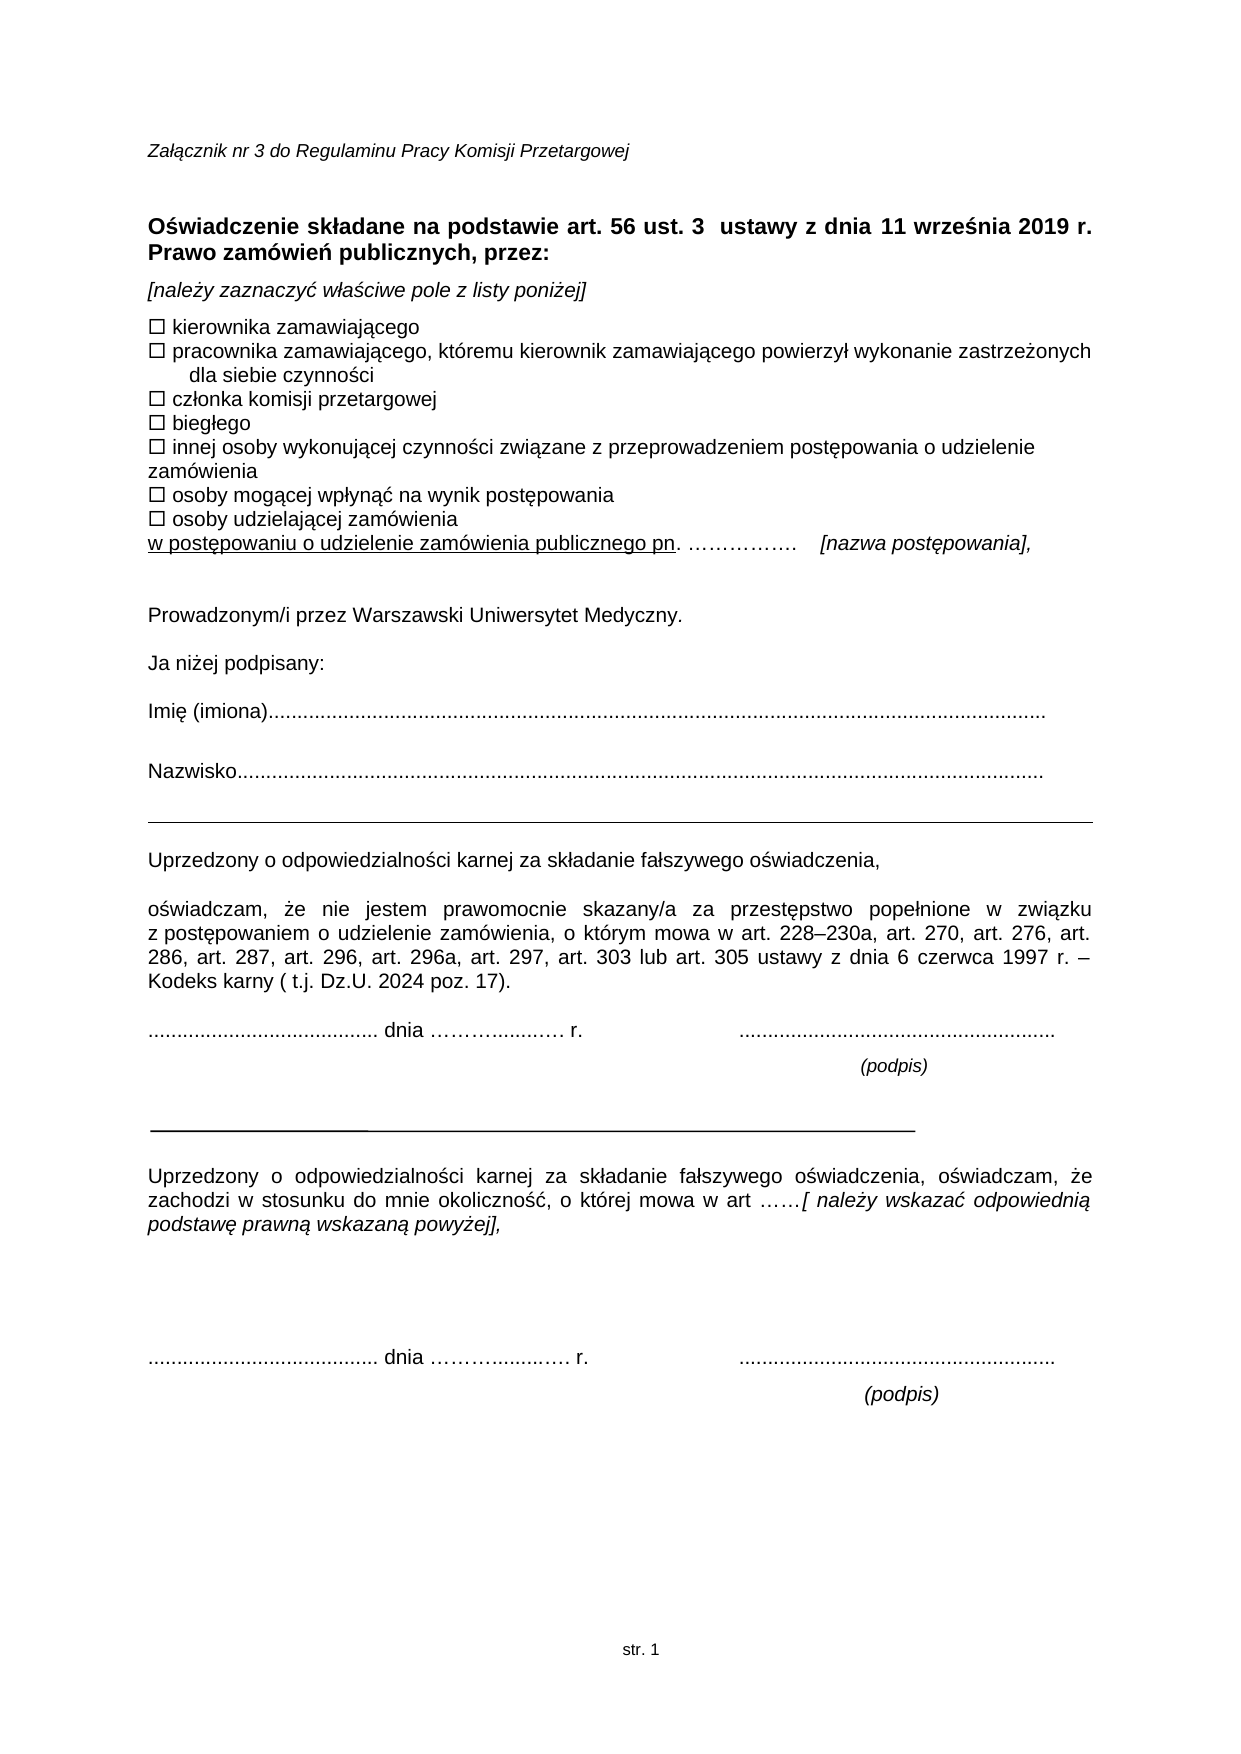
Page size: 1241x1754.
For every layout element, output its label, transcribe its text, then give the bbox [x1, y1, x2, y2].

list członka komisji przetargowej [148, 387, 1093, 411]
list [należy zaznaczyć właściwe pole z listy poniżej] [148, 278, 1093, 302]
list Nazwisko............................................................................................................................................ [148, 759, 1093, 783]
text Imię (imiona)....................................................................................................................................... [148, 699, 1093, 723]
list Uprzedzony o odpowiedzialności karnej za składanie fałszywego oświadczenia, oświadczam, że zachodzi w stosunku do mnie okoliczność, o której mowa w art ……[ należy wskazać odpowiednią podstawę prawną wskazaną powyżej], [148, 1164, 1093, 1236]
list Załącznik nr 3 do Regulaminu Pracy Komisji Przetargowej [148, 140, 1093, 162]
list Uprzedzony o odpowiedzialności karnej za składanie fałszywego oświadczenia, [148, 848, 1093, 872]
list innej osoby wykonującej czynności związane z przeprowadzeniem postępowania o udzielenie zamówienia [148, 435, 1093, 483]
list osoby mogącej wpłynąć na wynik postępowania [148, 483, 1093, 507]
list osoby udzielającej zamówienia [148, 507, 1093, 531]
list Oświadczenie składane na podstawie art. 56 ust. 3 ustawy z dnia 11 września 2019 r. Prawo zamówień publicznych, przez: [148, 213, 1093, 266]
list ........................................ dnia ………........…. r. ....................................................... [148, 1018, 1093, 1042]
list biegłego [148, 411, 1093, 435]
list oświadczam, że nie jestem prawomocnie skazany/a za przestępstwo popełnione w związku z postępowaniem o udzielenie zamówienia, o którym mowa w art. 228–230a, art. 270, art. 276, art. 286, art. 287, art. 296, art. 296a, art. 297, art. 303 lub art. 305 ustawy z dnia 6 czerwca 1997 r. – Kodeks karny ( t.j. Dz.U. 2024 poz. 17). [148, 897, 1093, 993]
list (podpis) [709, 1381, 1093, 1405]
list ........................................ dnia ……….........…. r. ....................................................... [148, 1345, 1093, 1369]
list (podpis) [709, 1054, 1093, 1076]
list kierownika zamawiającego [148, 314, 1093, 339]
text w postępowaniu o udzielenie zamówienia publicznego pn. ……………. [nazwa postępowania], [148, 531, 1093, 555]
text Prowadzonym/i przez Warszawski Uniwersytet Medyczny. [148, 603, 1093, 627]
text Ja niżej podpisany: [148, 651, 1093, 675]
list pracownika zamawiającego, któremu kierownik zamawiającego powierzył wykonanie zastrzeżonych dla siebie czynności [148, 339, 1093, 387]
